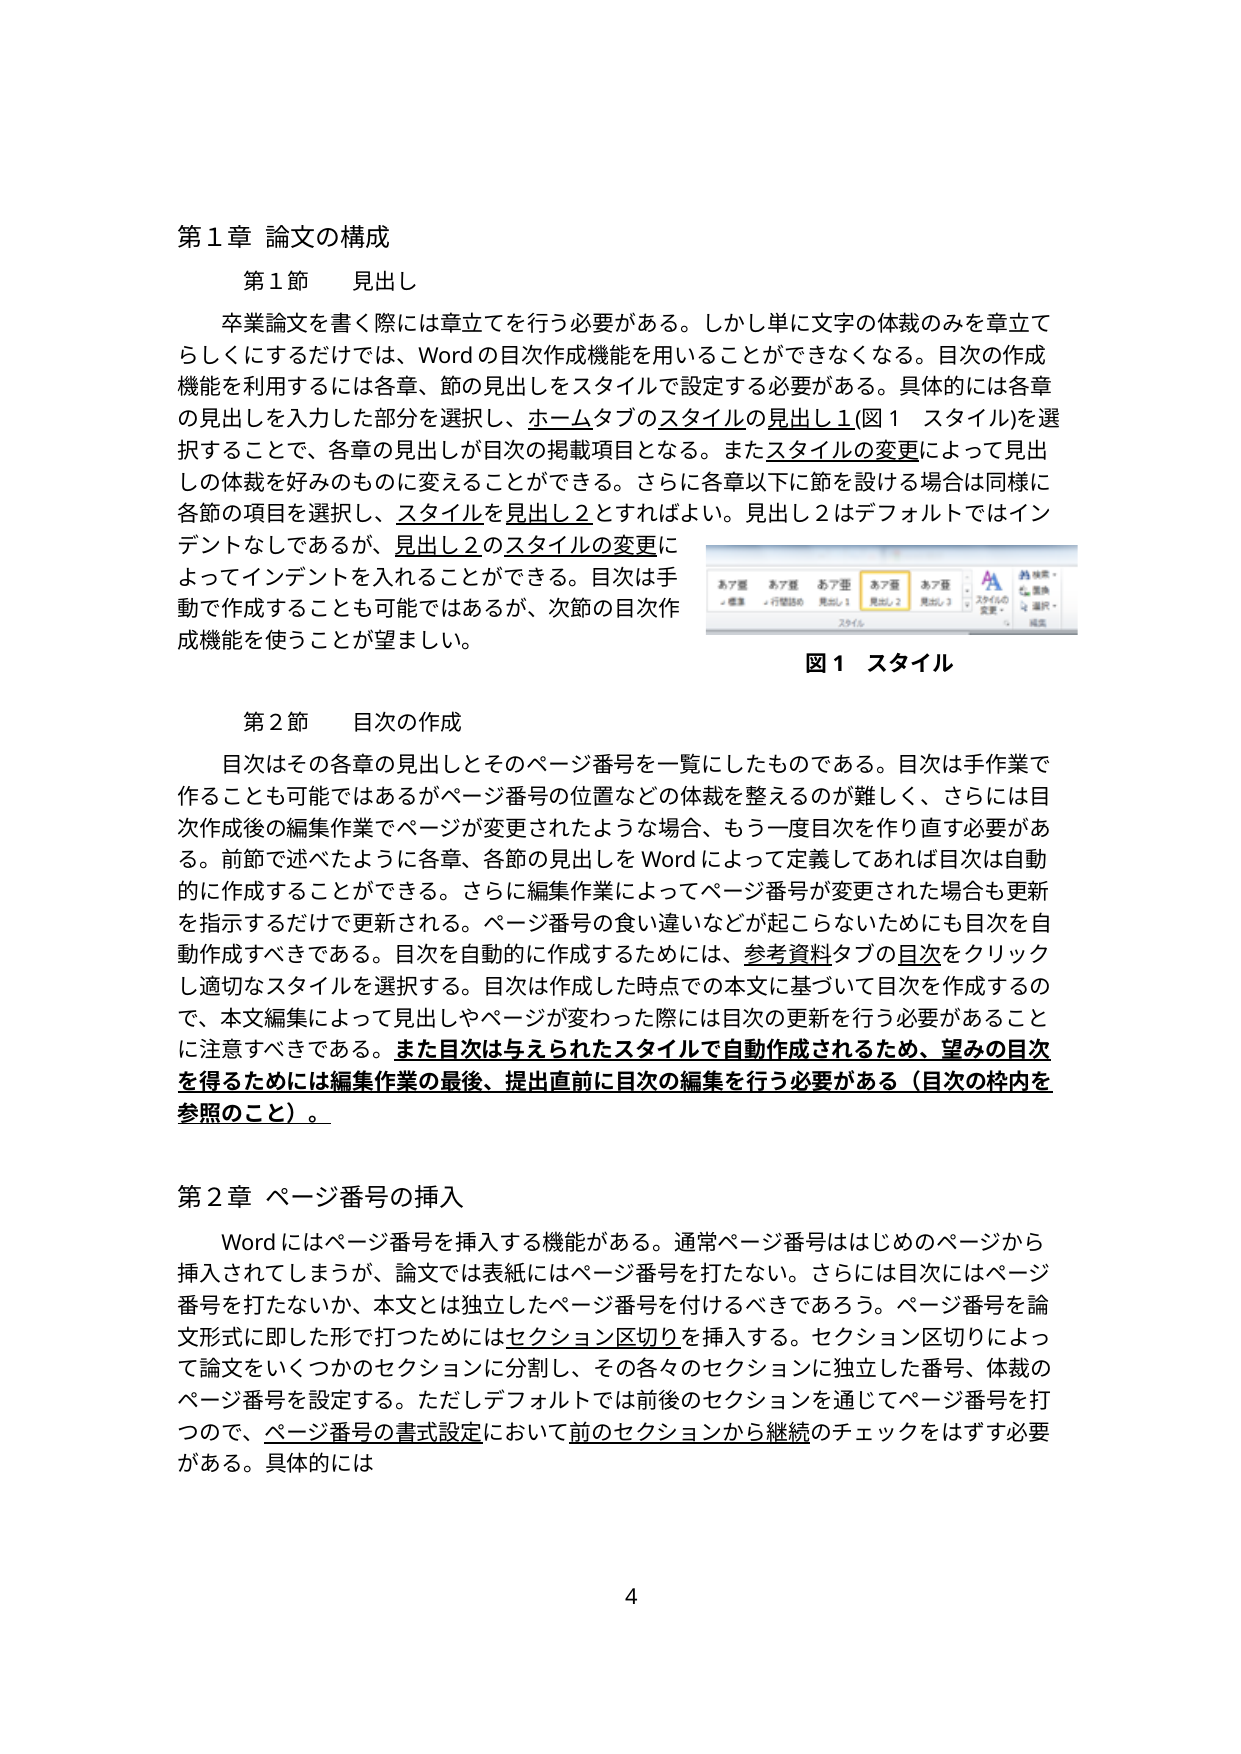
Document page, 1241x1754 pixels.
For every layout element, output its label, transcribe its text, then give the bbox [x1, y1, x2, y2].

text 卒業論文を書く際には章立てを行う必要がある。しかし単に文字の体裁のみを章立てらしくにするだけでは、Wordの目次作成機能を用いることができなくなる。目次の作成機能を利用するには各章、節の見出しをスタイルで設定する必要がある。具体的には各章の見出しを入力した部分を選択し、ホームタブのスタイルの見出し１(図 1 スタイル)を選択することで、各章の見出しが目次の掲載項目となる。またスタイルの変更によって見出しの体裁を好みのものに変えることができる。さらに各章以下に節を設ける場合は同様に各節の項目を選択し、スタイルを見出し２とすればよい。見出し２はデフォルトではインデントなしであるが、見出し２のスタイルの変更によってインデントを入れることができる。目次は手動で作成することも可能ではあるが、次節の目次作成機能を使うことが望ましい。 [177, 306, 1063, 654]
subtitle ページ番号の挿入 [177, 1178, 1063, 1214]
picture [705, 545, 1078, 635]
text 目次はその各章の見出しとそのページ番号を一覧にしたものである。目次は手作業で作ることも可能ではあるがページ番号の位置などの体裁を整えるのが難しく、さらには目次作成後の編集作業でページが変更されたような場合、もう一度目次を作り直す必要がある。前節で述べたように各章、各節の見出しをWordによって定義してあれば目次は自動的に作成することができる。さらに編集作業によってページ番号が変更された場合も更新を指示するだけで更新される。ページ番号の食い違いなどが起こらないためにも目次を自動作成すべきである。目次を自動的に作成するためには、参考資料タブの目次をクリックし適切なスタイルを選択する。目次は作成した時点での本文に基づいて目次を作成するので、本文編集によって見出しやページが変わった際には目次の更新を行う必要があることに注意すべきである。また目次は与えられたスタイルで自動作成されるため、望みの目次を得るためには編集作業の最後、提出直前に目次の編集を行う必要がある（目次の枠内を参照のこと）。 [177, 747, 1063, 1127]
subtitle 目次の作成 [221, 705, 1063, 737]
subtitle 論文の構成 [177, 217, 1063, 253]
subtitle 見出し [221, 264, 1063, 296]
text Wordにはページ番号を挿入する機能がある。通常ページ番号ははじめのページから挿入されてしまうが、論文では表紙にはページ番号を打たない。さらには目次にはページ番号を打たないか、本文とは独立したページ番号を付けるべきであろう。ページ番号を論文形式に即した形で打つためにはセクション区切りを挿入する。セクション区切りによって論文をいくつかのセクションに分割し、その各々のセクションに独立した番号、体裁のページ番号を設定する。ただしデフォルトでは前後のセクションを通じてページ番号を打つので、ページ番号の書式設定において前のセクションから継続のチェックをはずす必要がある。具体的には [177, 1224, 1063, 1478]
